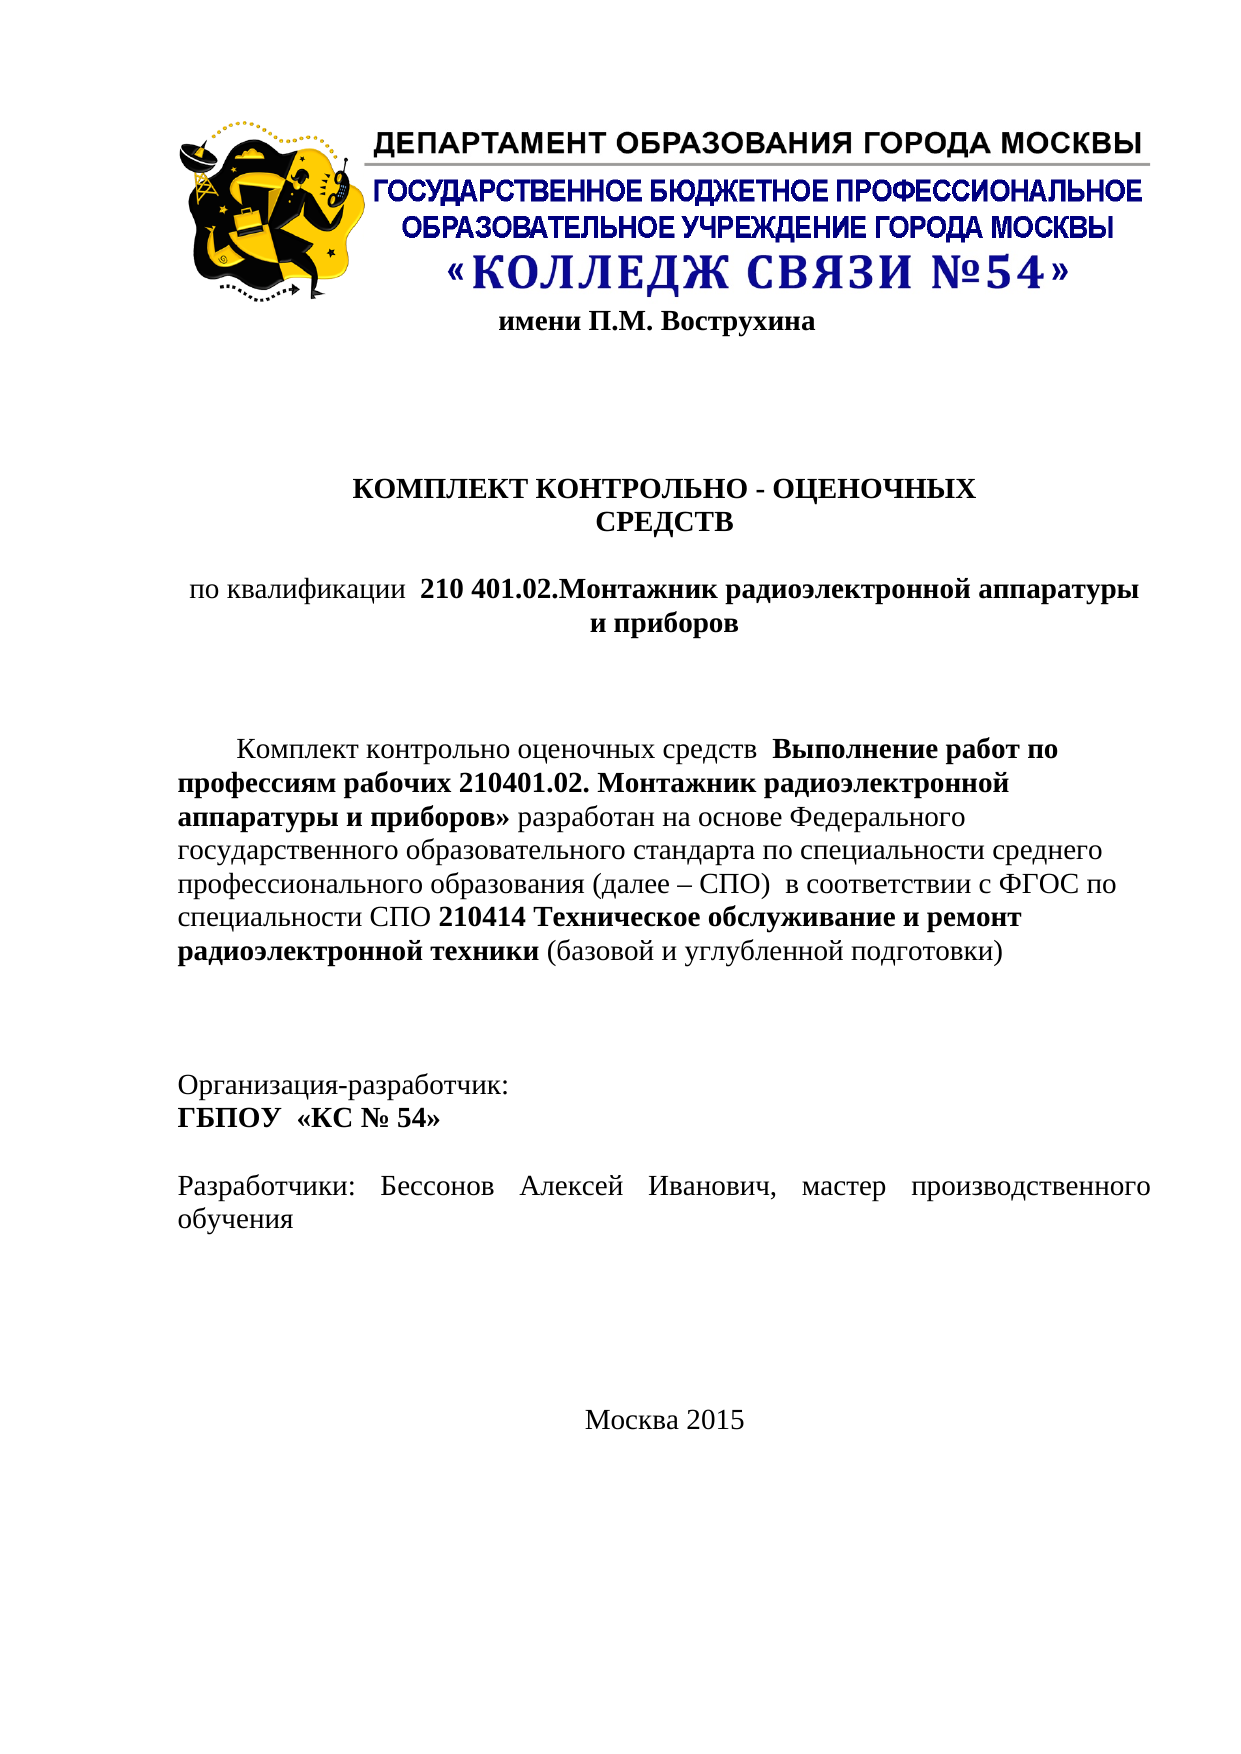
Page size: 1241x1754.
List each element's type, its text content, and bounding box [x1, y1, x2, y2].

text КОМПЛЕКТ КОНТРОЛЬНО - ОЦЕНОЧНЫХ [177, 471, 1152, 504]
picture [177, 118, 1151, 304]
text СРЕДСТВ [177, 504, 1152, 538]
text по квалификации 210 401.02.Монтажник радиоэлектронной аппаратуры и приборов [177, 572, 1152, 639]
text Комплект контрольно оценочных средств Выполнение работ по профессиям рабочих 210401.02. Монтажник радиоэлектронной аппаратуры и приборов» разработан на основе Федерального государственного образовательного стандарта по специальности среднего профессионального образования (далее – СПО) в соответствии с ФГОС по специальности СПО 210414 Техническое обслуживание и ремонт радиоэлектронной техники (базовой и углубленной подготовки) [177, 732, 1152, 966]
text Разработчики: Бессонов Алексей Иванович, мастер производственного обучения [177, 1168, 1152, 1235]
text ГБПОУ «КС № 54» [177, 1101, 1152, 1134]
text Москва 2015 [177, 1402, 1152, 1436]
text имени П.М. Вострухина [177, 303, 1152, 337]
text Организация-разработчик: [177, 1067, 1152, 1101]
